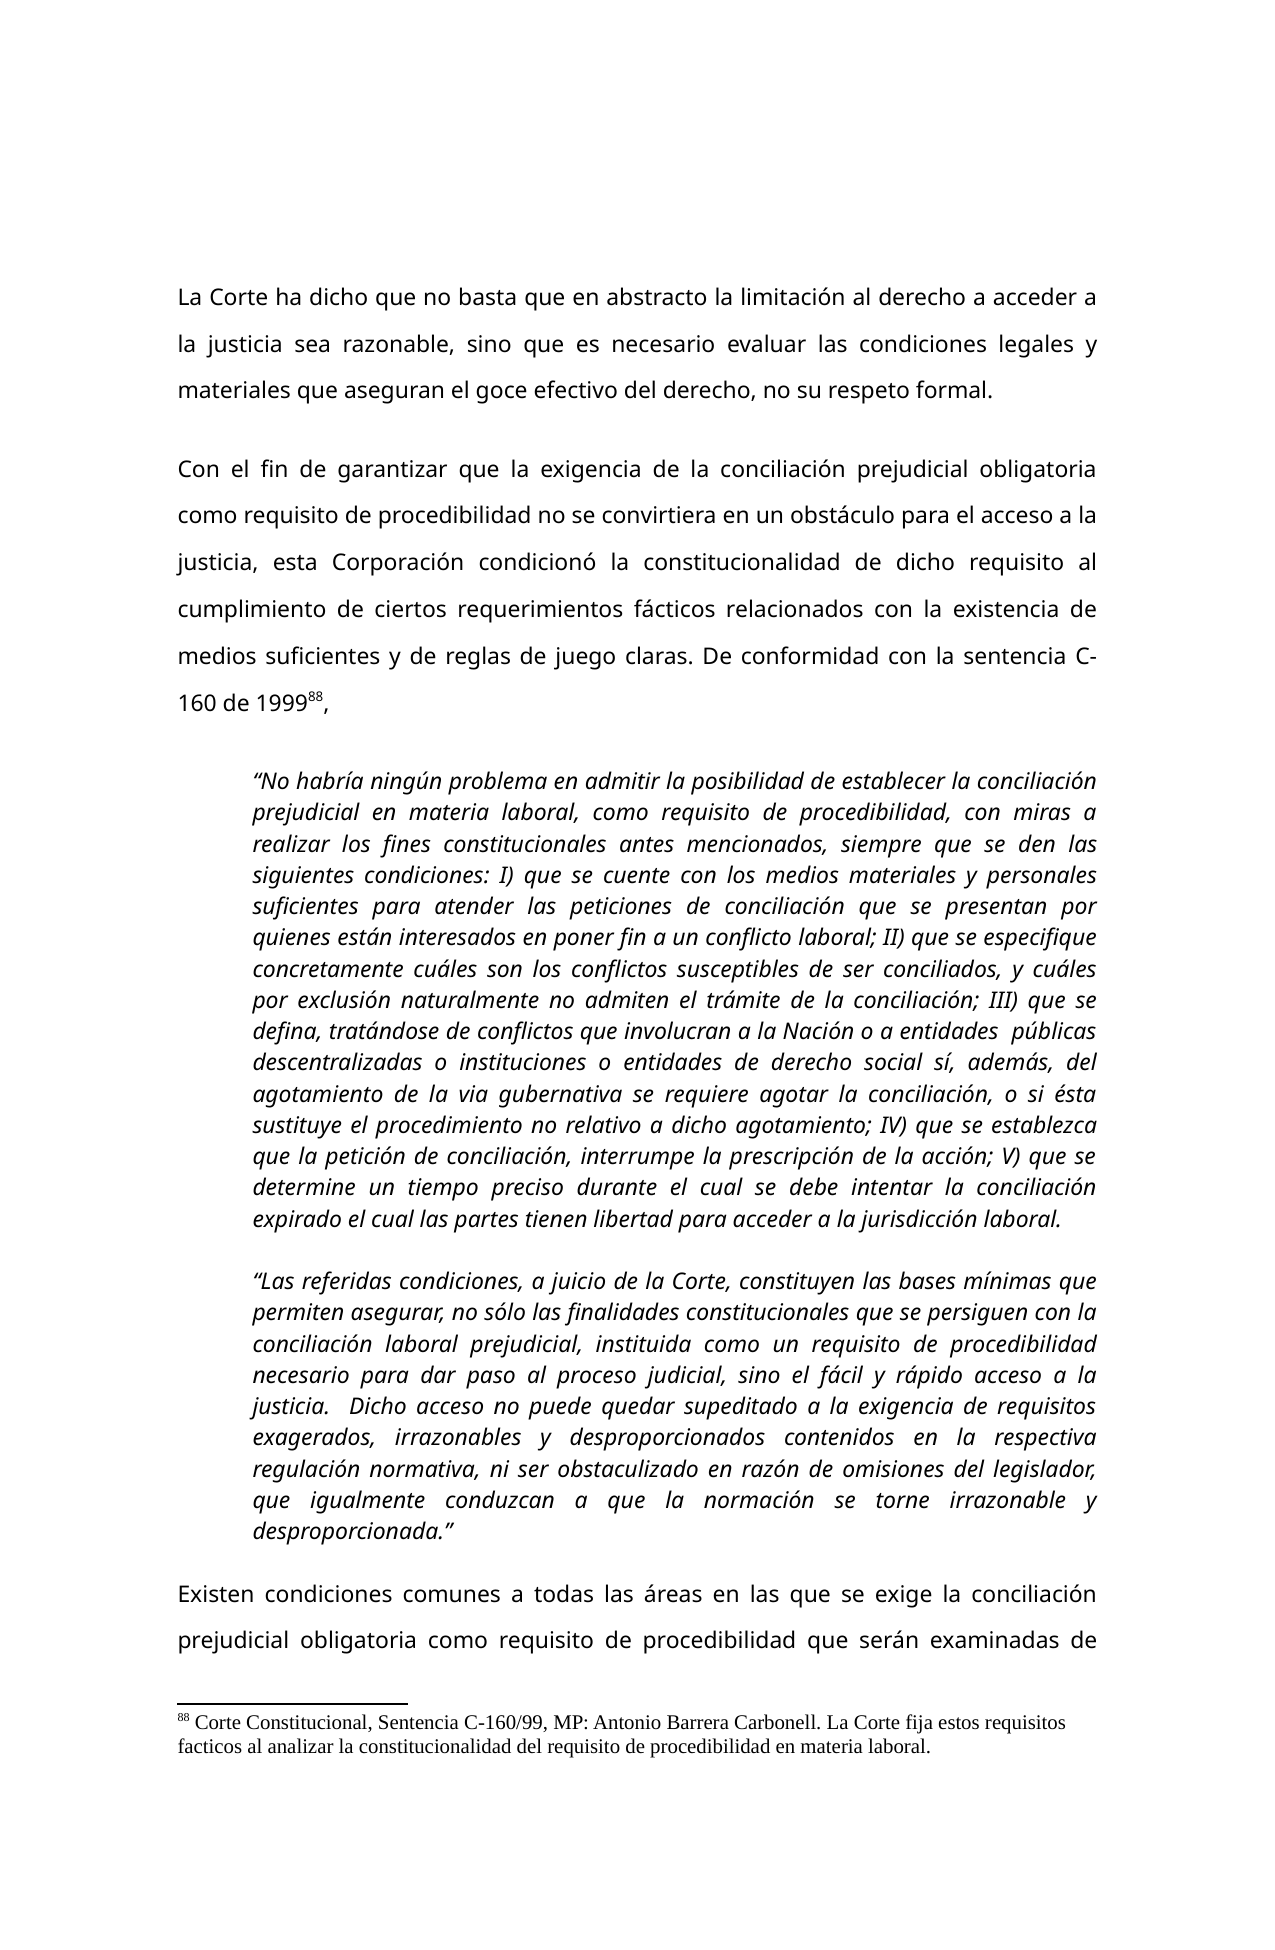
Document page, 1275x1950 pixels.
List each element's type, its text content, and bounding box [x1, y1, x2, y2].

text La Corte ha dicho que no basta que en abstracto la limitación al derecho a acceder a la justicia sea razonable, sino que es necesario evaluar las condiciones legales y materiales que aseguran el goce efectivo del derecho, no su respeto formal. [177, 281, 1098, 406]
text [177, 1577, 1098, 1656]
text Con el fin de garantizar que la exigencia de la conciliación prejudicial obligatoria como requisito de procedibilidad no se convirtiera en un obstáculo para el acceso a la justicia, esta Corporación condicionó la constitucionalidad de dicho requisito al cumplimiento de ciertos requerimientos fácticos relacionados con la existencia de medios suficientes y de reglas de juego claras. De conformidad con la sentencia C-160 de 1999, [177, 452, 1098, 718]
text “No habría ningún problema en admitir la posibilidad de establecer la conciliación prejudicial en materia laboral, como requisito de procedibilidad, con miras a realizar los fines constitucionales antes mencionados, siempre que se den las siguientes condiciones: I) que se cuente con los medios materiales y personales suficientes para atender las peticiones de conciliación que se presentan por quienes están interesados en poner fin a un conflicto laboral; II) que se especifique concretamente cuáles son los conflictos susceptibles de ser conciliados, y cuáles por exclusión naturalmente no admiten el trámite de la conciliación; III) que se defina, tratándose de conflictos que involucran a la Nación o a entidades públicas descentralizadas o instituciones o entidades de derecho social sí, además, del agotamiento de la via gubernativa se requiere agotar la conciliación, o si ésta sustituye el procedimiento no relativo a dicho agotamiento; IV) que se establezca que la petición de conciliación, interrumpe la prescripción de la acción; V) que se determine un tiempo preciso durante el cual se debe intentar la conciliación expirado el cual las partes tienen libertad para acceder a la jurisdicción laboral. [252, 765, 1098, 1234]
text “Las referidas condiciones, a juicio de la Corte, constituyen las bases mínimas que permiten asegurar, no sólo las finalidades constitucionales que se persiguen con la conciliación laboral prejudicial, instituida como un requisito de procedibilidad necesario para dar paso al proceso judicial, sino el fácil y rápido acceso a la justicia. Dicho acceso no puede quedar supeditado a la exigencia de requisitos exagerados, irrazonables y desproporcionados contenidos en la respectiva regulación normativa, ni ser obstaculizado en razón de omisiones del legislador, que igualmente conduzcan a que la normación se torne irrazonable y desproporcionada.” [252, 1265, 1098, 1546]
